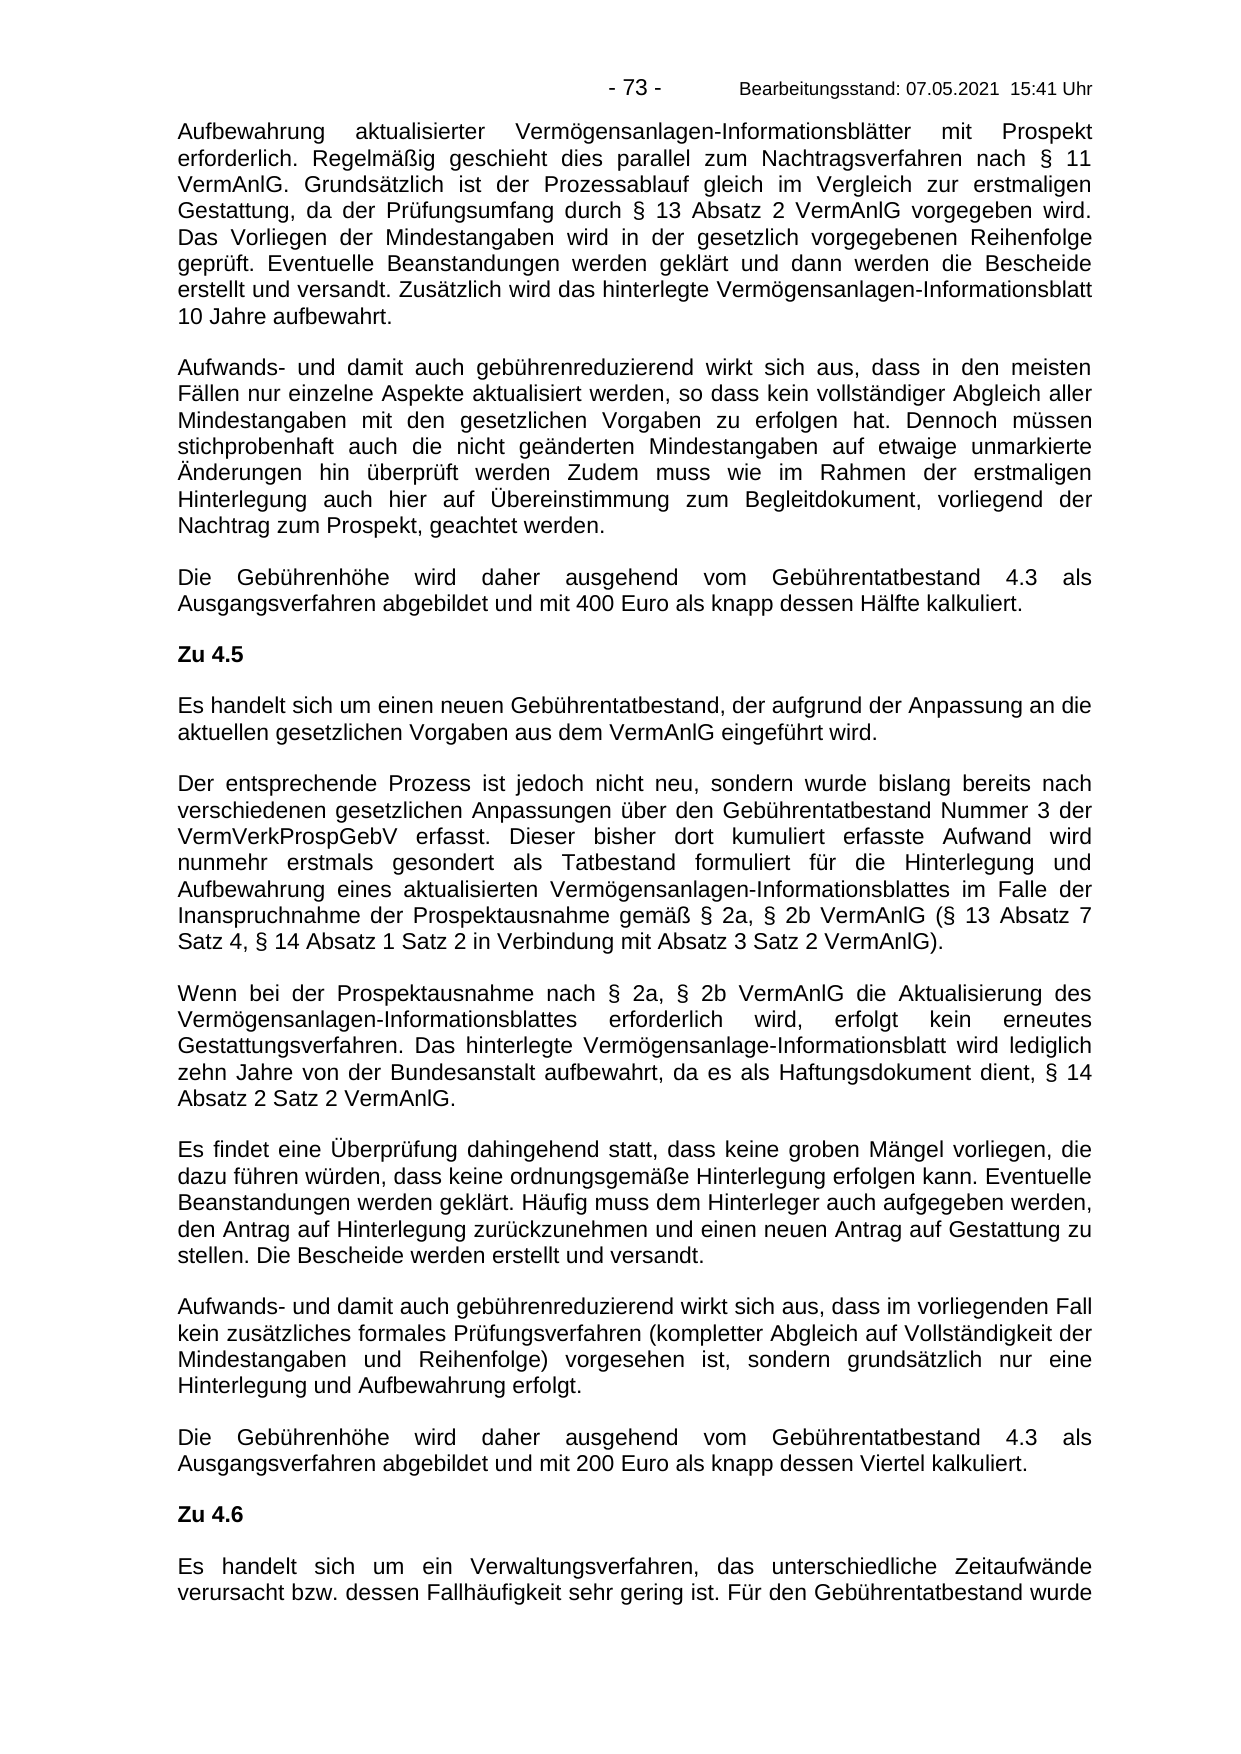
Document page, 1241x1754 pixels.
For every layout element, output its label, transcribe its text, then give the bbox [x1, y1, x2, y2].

text Die Gebührenhöhe wird daher ausgehend vom Gebührentatbestand 4.3 als Ausgangsverfahren abgebildet und mit 200 Euro als knapp dessen Viertel kalkuliert. [177, 1424, 1093, 1476]
text Der entsprechende Prozess ist jedoch nicht neu, sondern wurde bislang bereits nach verschiedenen gesetzlichen Anpassungen über den Gebührentatbestand Nummer 3 der VermVerkProspGebV erfasst. Dieser bisher dort kumuliert erfasste Aufwand wird nunmehr erstmals gesondert als Tatbestand formuliert für die Hinterlegung und Aufbewahrung eines aktualisierten Vermögensanlagen-Informationsblattes im Falle der Inanspruchnahme der Prospektausnahme gemäß § 2a, § 2b VermAnlG (§ 13 Absatz 7 Satz 4, § 14 Absatz 1 Satz 2 in Verbindung mit Absatz 3 Satz 2 VermAnlG). [177, 770, 1093, 955]
text Es handelt sich um einen neuen Gebührentatbestand, der aufgrund der Anpassung an die aktuellen gesetzlichen Vorgaben aus dem VermAnlG eingeführt wird. [177, 692, 1093, 745]
text Es findet eine Überprüfung dahingehend statt, dass keine groben Mängel vorliegen, die dazu führen würden, dass keine ordnungsgemäße Hinterlegung erfolgen kann. Eventuelle Beanstandungen werden geklärt. Häufig muss dem Hinterleger auch aufgegeben werden, den Antrag auf Hinterlegung zurückzunehmen und einen neuen Antrag auf Gestattung zu stellen. Die Bescheide werden erstellt und versandt. [177, 1136, 1093, 1268]
text Aufwands- und damit auch gebührenreduzierend wirkt sich aus, dass im vorliegenden Fall kein zusätzliches formales Prüfungsverfahren (kompletter Abgleich auf Vollständigkeit der Mindestangaben und Reihenfolge) vorgesehen ist, sondern grundsätzlich nur eine Hinterlegung und Aufbewahrung erfolgt. [177, 1293, 1093, 1399]
text Aufwands- und damit auch gebührenreduzierend wirkt sich aus, dass in den meisten Fällen nur einzelne Aspekte aktualisiert werden, so dass kein vollständiger Abgleich aller Mindestangaben mit den gesetzlichen Vorgaben zu erfolgen hat. Dennoch müssen stichprobenhaft auch die nicht geänderten Mindestangaben auf etwaige unmarkierte Änderungen hin überprüft werden Zudem muss wie im Rahmen der erstmaligen Hinterlegung auch hier auf Übereinstimmung zum Begleitdokument, vorliegend der Nachtrag zum Prospekt, geachtet werden. [177, 354, 1093, 538]
text Zu 4.5 [177, 641, 1093, 667]
text Zu 4.6 [177, 1501, 1093, 1528]
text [177, 118, 1093, 329]
text Die Gebührenhöhe wird daher ausgehend vom Gebührentatbestand 4.3 als Ausgangsverfahren abgebildet und mit 400 Euro als knapp dessen Hälfte kalkuliert. [177, 563, 1093, 616]
text Wenn bei der Prospektausnahme nach § 2a, § 2b VermAnlG die Aktualisierung des Vermögensanlagen-Informationsblattes erforderlich wird, erfolgt kein erneutes Gestattungsverfahren. Das hinterlegte Vermögensanlage-Informationsblatt wird lediglich zehn Jahre von der Bundesanstalt aufbewahrt, da es als Haftungsdokument dient, § 14 Absatz 2 Satz 2 VermAnlG. [177, 980, 1093, 1111]
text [177, 1553, 1093, 1605]
